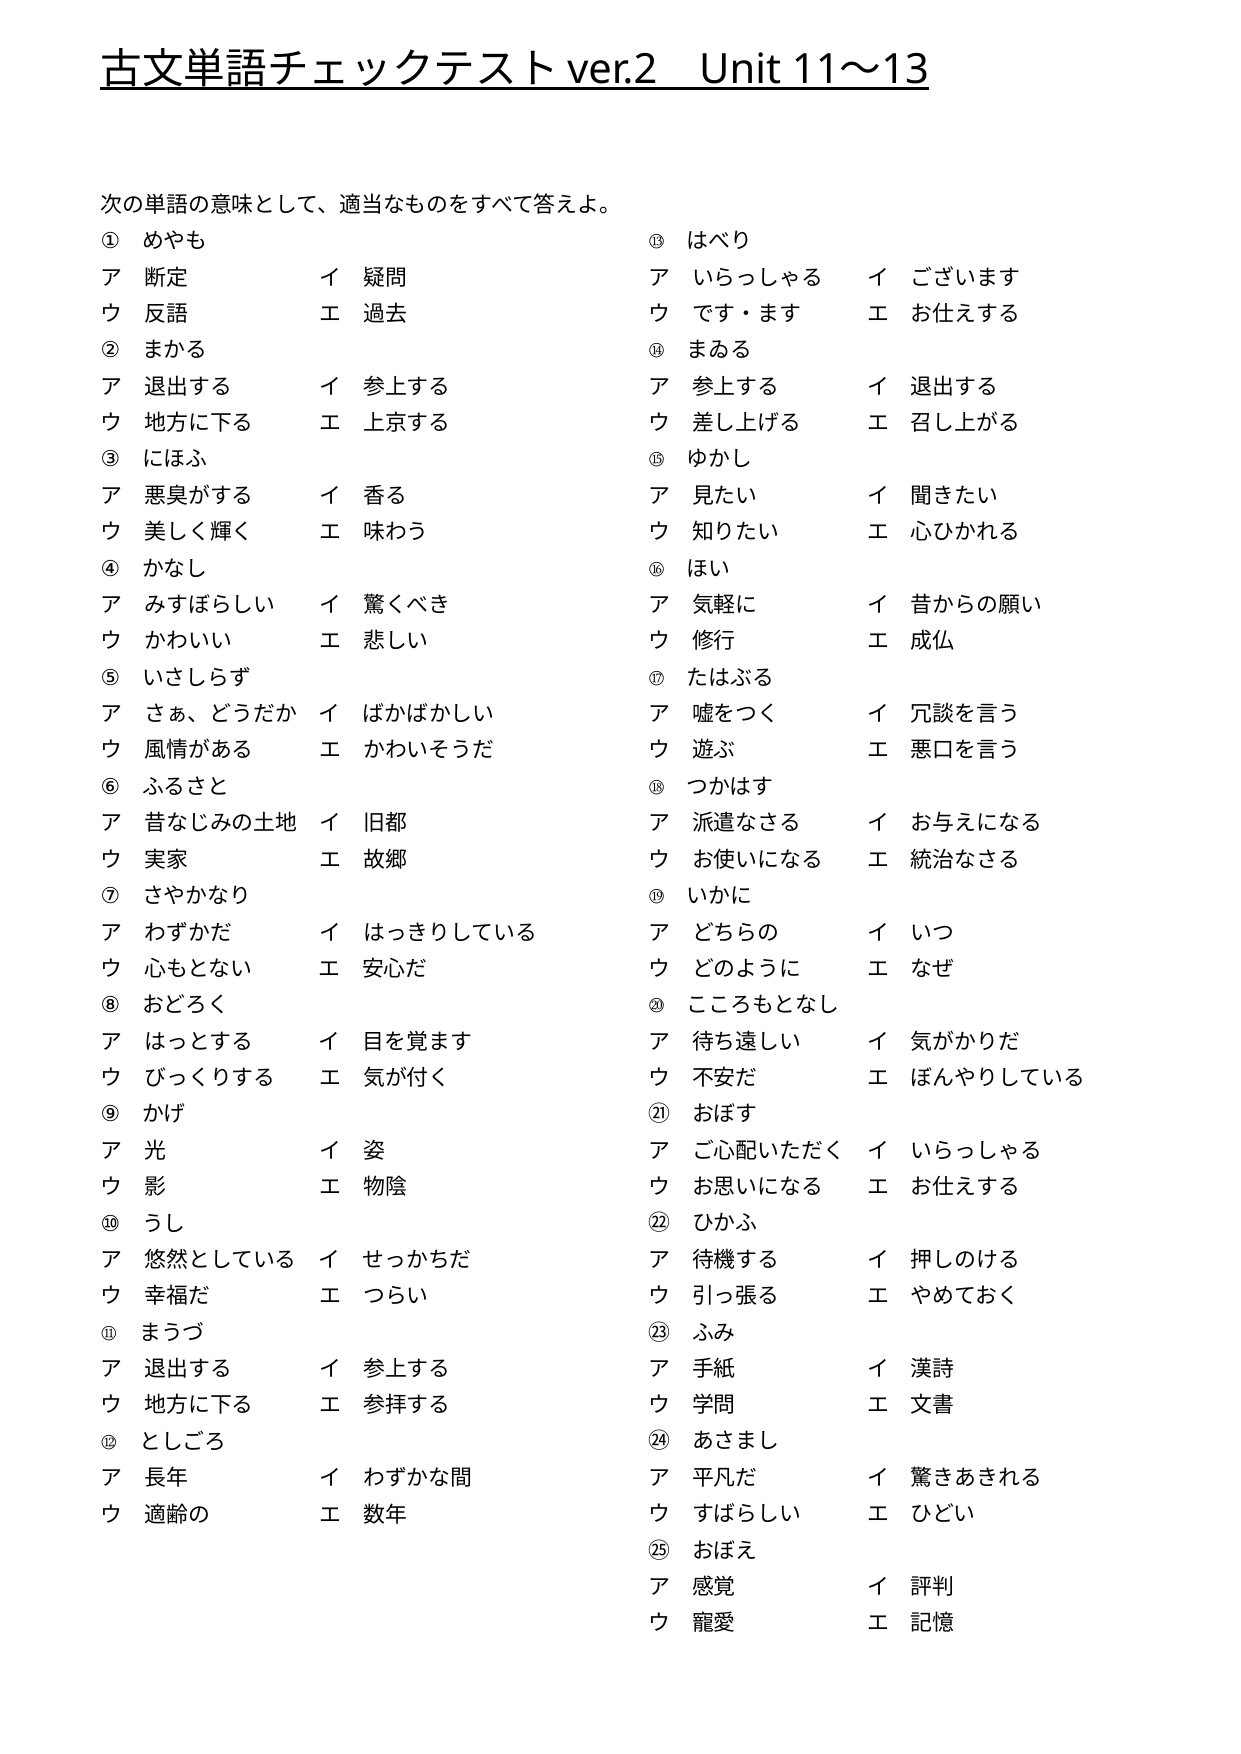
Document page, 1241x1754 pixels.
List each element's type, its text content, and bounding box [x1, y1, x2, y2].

text ⑬ はべり [648, 223, 1152, 255]
text ウ お思いになる エ お仕えする [648, 1169, 1152, 1201]
text ウ 引っ張る エ やめておく [648, 1278, 1152, 1310]
text ⑰ たはぶる [648, 660, 1152, 691]
text ウ 実家 エ 故郷 [100, 842, 604, 873]
text ア 平凡だ イ 驚きあきれる [648, 1460, 1152, 1492]
text ア 感覚 イ 評判 [648, 1569, 1152, 1601]
text ウ です・ます エ お仕えする [648, 296, 1152, 327]
text ウ 遊ぶ エ 悪口を言う [648, 732, 1152, 764]
text ア ご心配いただく イ いらっしゃる [648, 1133, 1152, 1164]
text ア 手紙 イ 漢詩 [648, 1351, 1152, 1382]
text ウ 不安だ エ ぼんやりしている [648, 1060, 1152, 1092]
text ア 長年 イ わずかな間 [100, 1460, 604, 1492]
text ⑲ いかに [648, 878, 1152, 910]
text ウ 修行 エ 成仏 [648, 623, 1152, 655]
text ウ すばらしい エ ひどい [648, 1496, 1152, 1528]
text ③ にほふ [100, 441, 604, 473]
text ⑮ ゆかし [648, 441, 1152, 473]
text ウ 幸福だ エ つらい [100, 1278, 604, 1310]
text ㉔ あさまし [648, 1423, 1152, 1455]
text ア 気軽に イ 昔からの願い [648, 587, 1152, 619]
text ㉓ ふみ [648, 1314, 1152, 1346]
text ④ かなし [100, 551, 604, 582]
text ⑦ さやかなり [100, 878, 604, 910]
text ア 退出する イ 参上する [100, 1351, 604, 1383]
text ア はっとする イ 目を覚ます [100, 1024, 604, 1055]
text ウ 風情がある エ かわいそうだ [100, 732, 604, 764]
text ㉑ おぼす [648, 1096, 1152, 1128]
text ⑨ かげ [100, 1096, 604, 1128]
text ア 断定 イ 疑問 [100, 259, 604, 291]
text ウ 地方に下る エ 参拝する [100, 1387, 604, 1419]
text ウ 心もとない エ 安心だ [100, 951, 604, 982]
text ア わずかだ イ はっきりしている [100, 914, 604, 946]
text ア 参上する イ 退出する [648, 369, 1152, 400]
text ⑭ まゐる [648, 332, 1152, 364]
text ア 嘘をつく イ 冗談を言う [648, 696, 1152, 728]
text ⑤ いさしらず [100, 660, 604, 691]
text ウ びっくりする エ 気が付く [100, 1060, 604, 1092]
text ㉕ おぼえ [648, 1533, 1152, 1564]
text ウ かわいい エ 悲しい [100, 623, 604, 655]
text ア 退出する イ 参上する [100, 369, 604, 400]
text ⑫ としごろ [100, 1424, 604, 1456]
text ア 悪臭がする イ 香る [100, 478, 604, 509]
text ⑯ ほい [648, 551, 1152, 582]
text ウ お使いになる エ 統治なさる [648, 842, 1152, 873]
text ウ どのように エ なぜ [648, 951, 1152, 982]
text ウ 適齢の エ 数年 [100, 1497, 604, 1528]
text ⑩ うし [100, 1206, 604, 1237]
text ⑧ おどろく [100, 987, 604, 1019]
text ア 待ち遠しい イ 気がかりだ [648, 1024, 1152, 1055]
text ウ 知りたい エ 心ひかれる [648, 514, 1152, 546]
text ア みすぼらしい イ 驚くべき [100, 587, 604, 619]
text ウ 美しく輝く エ 味わう [100, 514, 604, 546]
text 古文単語チェックテストver.2 Unit 11～13 [100, 35, 1152, 96]
text 次の単語の意味として、適当なものをすべて答えよ。 [100, 187, 1152, 218]
text ウ 差し上げる エ 召し上がる [648, 405, 1152, 437]
text ⑱ つかはす [648, 769, 1152, 801]
text ア 派遣なさる イ お与えになる [648, 805, 1152, 837]
text ア いらっしゃる イ ございます [648, 259, 1152, 291]
text ア 昔なじみの土地 イ 旧都 [100, 805, 604, 837]
text ア 光 イ 姿 [100, 1133, 604, 1164]
text ア さぁ、どうだか イ ばかばかしい [100, 696, 604, 728]
text ウ 反語 エ 過去 [100, 296, 604, 327]
text ア どちらの イ いつ [648, 914, 1152, 946]
text ウ 寵愛 エ 記憶 [648, 1605, 1152, 1637]
text ⑳ こころもとなし [648, 987, 1152, 1019]
text ② まかる [100, 332, 604, 364]
text ウ 影 エ 物陰 [100, 1169, 604, 1201]
text ㉒ ひかふ [648, 1205, 1152, 1237]
text ア 悠然としている イ せっかちだ [100, 1242, 604, 1274]
text ウ 地方に下る エ 上京する [100, 405, 604, 437]
text ア 待機する イ 押しのける [648, 1242, 1152, 1273]
text ア 見たい イ 聞きたい [648, 478, 1152, 509]
text ⑥ ふるさと [100, 769, 604, 801]
text ⑪ まうづ [100, 1315, 604, 1346]
text ウ 学問 エ 文書 [648, 1387, 1152, 1419]
text ① めやも [100, 223, 604, 255]
